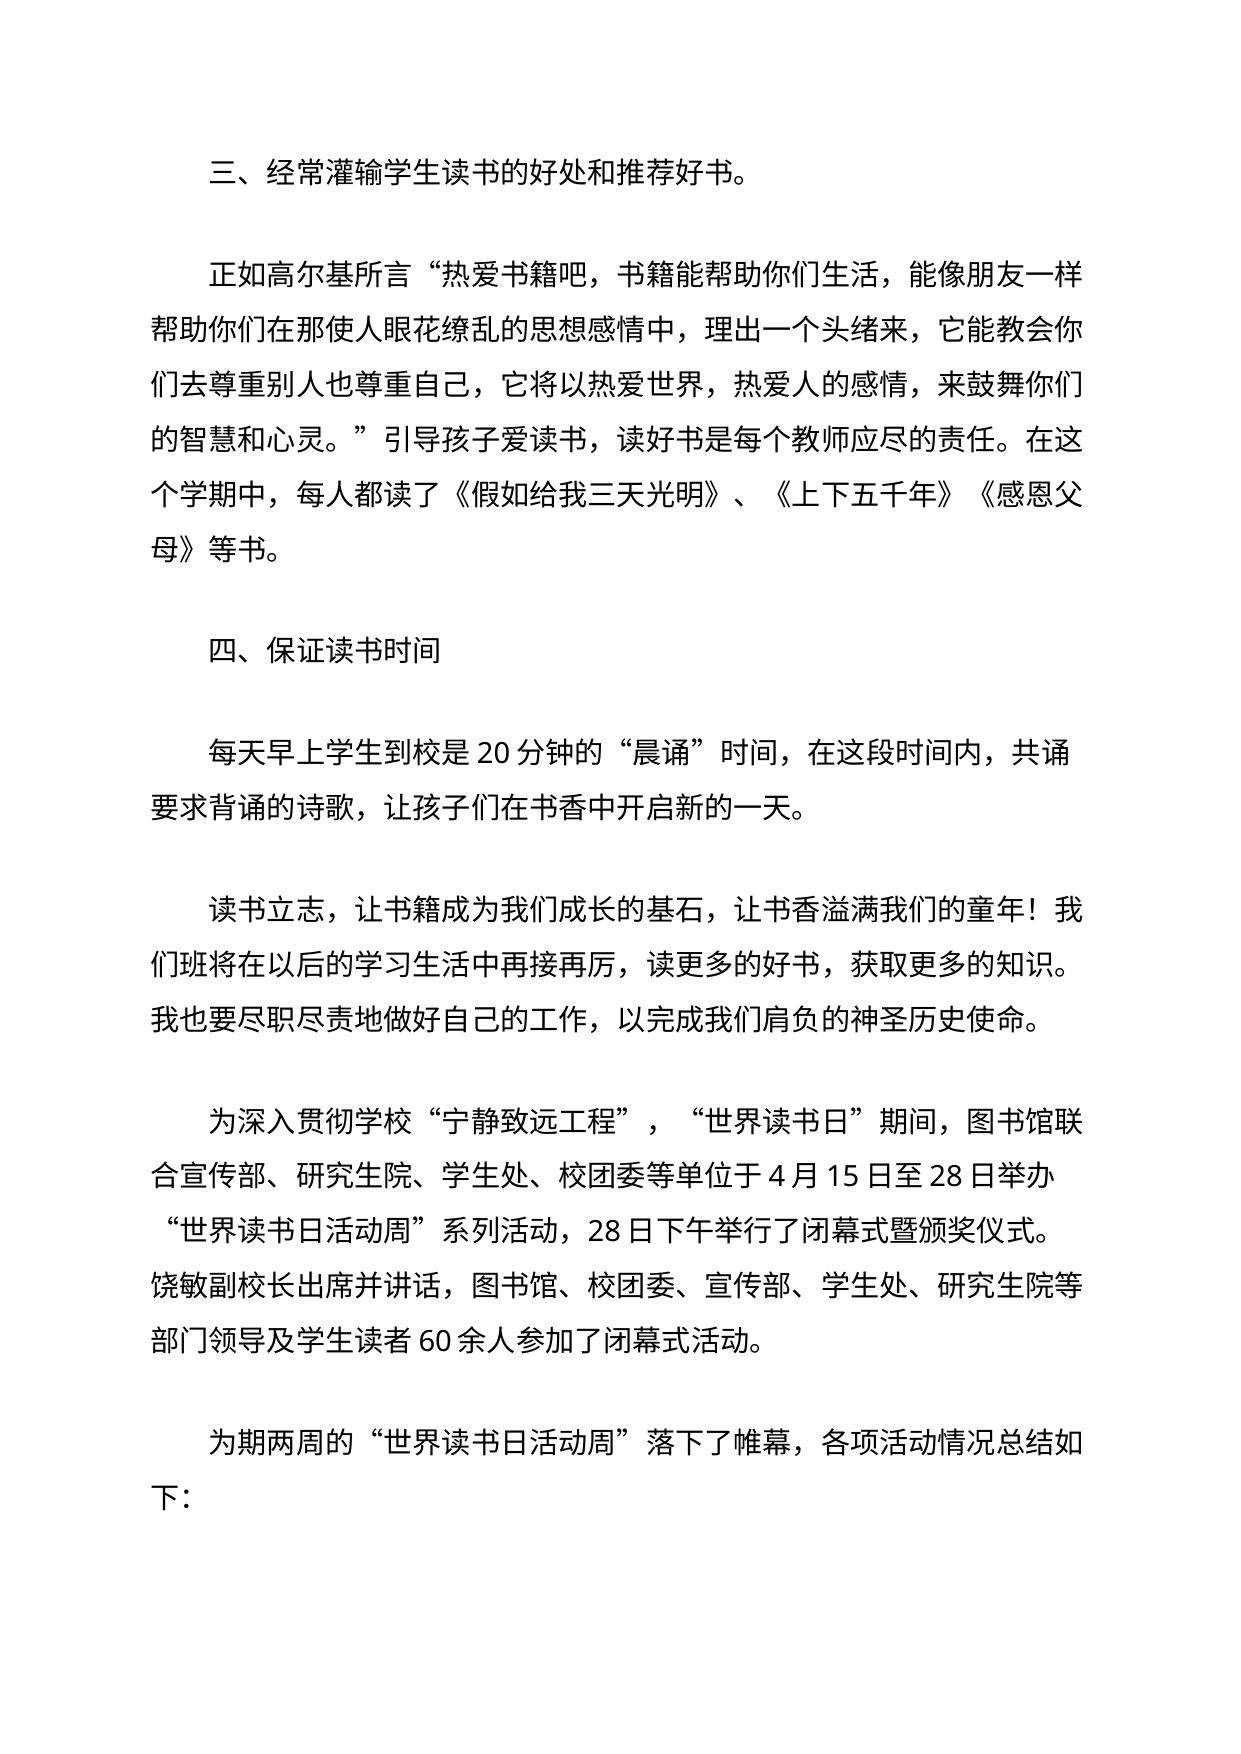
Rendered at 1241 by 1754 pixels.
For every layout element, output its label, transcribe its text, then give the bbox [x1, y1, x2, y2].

text 四、保证读书时间 [150, 628, 1090, 670]
text 读书立志，让书籍成为我们成长的基石，让书香溢满我们的童年！我们班将在以后的学习生活中再接再厉，读更多的好书，获取更多的知识。我也要尽职尽责地做好自己的工作，以完成我们肩负的神圣历史使命。 [150, 887, 1090, 1039]
text 为期两周的“世界读书日活动周”落下了帷幕，各项活动情况总结如下： [150, 1420, 1090, 1517]
text 为深入贯彻学校“宁静致远工程”，“世界读书日”期间，图书馆联合宣传部、研究生院、学生处、校团委等单位于4月15日至28日举办“世界读书日活动周”系列活动，28日下午举行了闭幕式暨颁奖仪式。饶敏副校长出席并讲话，图书馆、校团委、宣传部、学生处、研究生院等部门领导及学生读者60余人参加了闭幕式活动。 [150, 1098, 1090, 1360]
text 三、经常灌输学生读书的好处和推荐好书。 [150, 150, 1090, 192]
text 正如高尔基所言“热爱书籍吧，书籍能帮助你们生活，能像朋友一样帮助你们在那使人眼花缭乱的思想感情中，理出一个头绪来，它能教会你们去尊重别人也尊重自己，它将以热爱世界，热爱人的感情，来鼓舞你们的智慧和心灵。”引导孩子爱读书，读好书是每个教师应尽的责任。在这个学期中，每人都读了《假如给我三天光明》、《上下五千年》《感恩父母》等书。 [150, 252, 1090, 568]
text 每天早上学生到校是20分钟的“晨诵”时间，在这段时间内，共诵要求背诵的诗歌，让孩子们在书香中开启新的一天。 [150, 730, 1090, 827]
